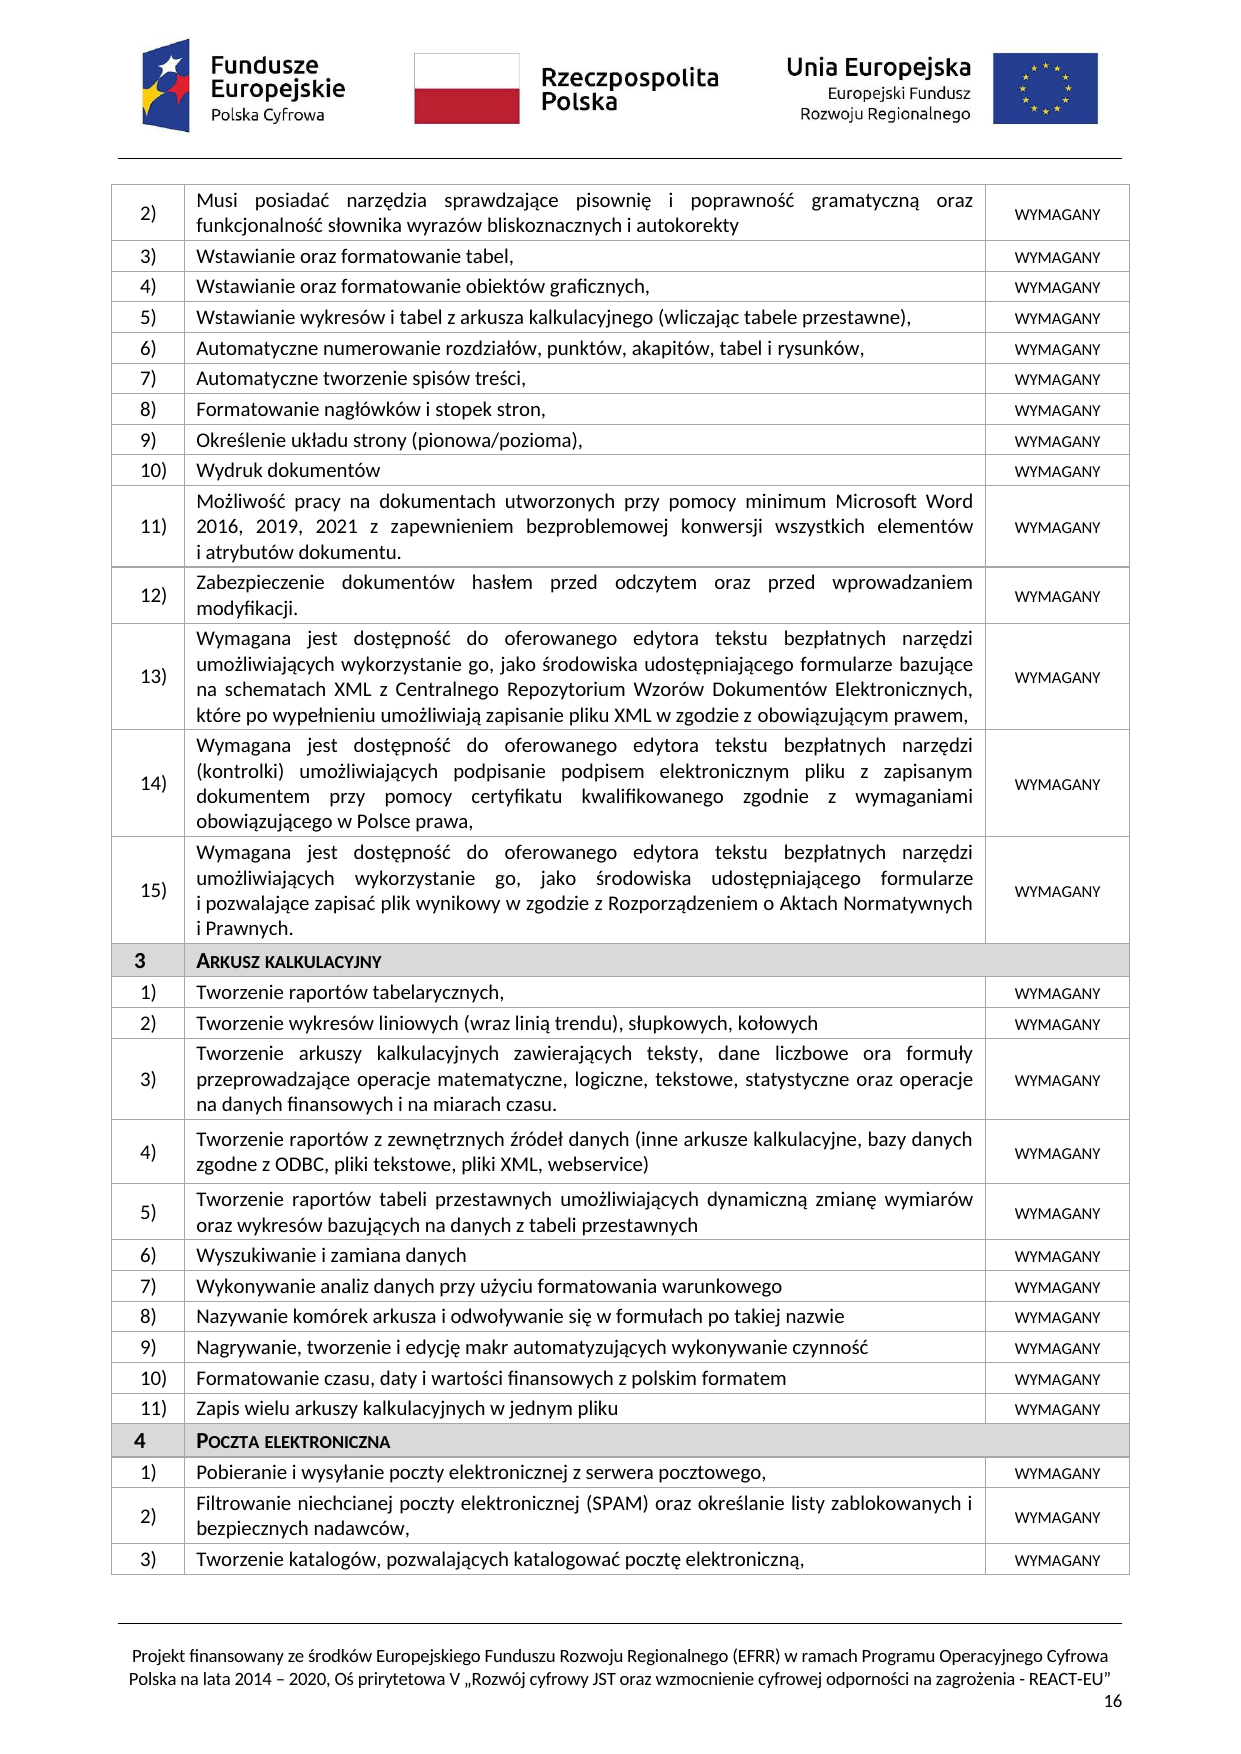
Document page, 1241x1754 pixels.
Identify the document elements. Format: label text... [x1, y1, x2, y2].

table_cell [112, 1394, 184, 1423]
table_cell wymagany [986, 364, 1129, 393]
table_cell wymagany [986, 1008, 1129, 1037]
table_cell Zapis wielu arkuszy kalkulacyjnych w jednym pliku [185, 1394, 985, 1423]
table_cell wymagany [986, 1458, 1129, 1487]
table_cell [112, 272, 184, 301]
table_cell Nazywanie komórek arkusza i odwoływanie się w formułach po takiej nazwie [185, 1302, 985, 1331]
table_cell [112, 568, 184, 622]
table_cell Musi posiadać narzędzia sprawdzające pisownię i poprawność gramatyczną oraz funkcjonalność słownika wyrazów bliskoznacznych i autokorekty [185, 185, 985, 240]
table_cell Zabezpieczenie dokumentów hasłem przed odczytem oraz przed wprowadzaniem modyfikacji. [185, 568, 985, 622]
table_cell Tworzenie arkuszy kalkulacyjnych zawierających teksty, dane liczbowe ora formuły przeprowadzające operacje matematyczne, logiczne, tekstowe, statystyczne oraz operacje na danych finansowych i na miarach czasu. [185, 1039, 985, 1119]
table_cell wymagany [986, 977, 1129, 1007]
table_cell [112, 624, 184, 729]
table_cell wymagany [986, 1488, 1129, 1543]
table_cell [112, 1240, 184, 1270]
table_cell [112, 394, 184, 424]
table_cell Tworzenie raportów tabeli przestawnych umożliwiających dynamiczną zmianę wymiarów oraz wykresów bazujących na danych z tabeli przestawnych [185, 1184, 985, 1239]
table_cell wymagany [986, 486, 1129, 566]
table_cell [112, 455, 184, 485]
table_cell [112, 241, 184, 271]
table_cell Tworzenie katalogów, pozwalających katalogować pocztę elektroniczną, [185, 1544, 985, 1574]
table_cell wymagany [986, 425, 1129, 454]
table_cell Automatyczne tworzenie spisów treści, [185, 364, 985, 393]
table_cell [112, 1008, 184, 1037]
table_cell [112, 944, 184, 976]
table_cell [112, 977, 184, 1007]
table_cell [112, 1363, 184, 1392]
table_cell Filtrowanie niechcianej poczty elektronicznej (SPAM) oraz określanie listy zablokowanych i bezpiecznych nadawców, [185, 1488, 985, 1543]
table_cell Wyszukiwanie i zamiana danych [185, 1240, 985, 1270]
table_cell [112, 1332, 184, 1362]
table_cell wymagany [986, 241, 1129, 271]
table_cell Możliwość pracy na dokumentach utworzonych przy pomocy minimum Microsoft Word 2016, 2019, 2021 z zapewnieniem bezproblemowej konwersji wszystkich elementów i atrybutów dokumentu. [185, 486, 985, 566]
table_cell [112, 425, 184, 454]
table_cell Tworzenie raportów z zewnętrznych źródeł danych (inne arkusze kalkulacyjne, bazy danych zgodne z ODBC, pliki tekstowe, pliki XML, webservice) [185, 1120, 985, 1183]
table_cell [112, 1544, 184, 1574]
picture [140, 35, 1101, 136]
table_cell [112, 837, 184, 943]
table_cell wymagany [986, 568, 1129, 622]
table_cell [112, 1120, 184, 1183]
table_cell wymagany [986, 1120, 1129, 1183]
table_cell [112, 364, 184, 393]
table_cell [112, 1271, 184, 1301]
table_cell Wstawianie oraz formatowanie obiektów graficznych, [185, 272, 985, 301]
table_cell [112, 1184, 184, 1239]
table_cell [112, 1424, 184, 1456]
table_cell [112, 1039, 184, 1119]
table_cell [112, 1458, 184, 1487]
table_cell Wydruk dokumentów [185, 455, 985, 485]
table_cell wymagany [986, 333, 1129, 362]
table_cell Automatyczne numerowanie rozdziałów, punktów, akapitów, tabel i rysunków, [185, 333, 985, 362]
table_cell Poczta elektroniczna [185, 1424, 1129, 1456]
table_cell wymagany [986, 185, 1129, 240]
table_cell [112, 333, 184, 362]
table_cell Wstawianie wykresów i tabel z arkusza kalkulacyjnego (wliczając tabele przestawne), [185, 302, 985, 332]
table_cell Arkusz kalkulacyjny [185, 944, 1129, 976]
table_cell wymagany [986, 1332, 1129, 1362]
table_cell wymagany [986, 1363, 1129, 1392]
table_cell [112, 185, 184, 240]
table_cell Tworzenie raportów tabelarycznych, [185, 977, 985, 1007]
table_cell [112, 1488, 184, 1543]
table_cell wymagany [986, 624, 1129, 729]
table_cell [112, 486, 184, 566]
table_cell Formatowanie nagłówków i stopek stron, [185, 394, 985, 424]
table_cell wymagany [986, 1184, 1129, 1239]
table_cell wymagany [986, 1039, 1129, 1119]
table_cell Nagrywanie, tworzenie i edycję makr automatyzujących wykonywanie czynność [185, 1332, 985, 1362]
table_cell Wstawianie oraz formatowanie tabel, [185, 241, 985, 271]
table_cell Wymagana jest dostępność do oferowanego edytora tekstu bezpłatnych narzędzi (kontrolki) umożliwiających podpisanie podpisem elektronicznym pliku z zapisanym dokumentem przy pomocy certyfikatu kwalifikowanego zgodnie z wymaganiami obowiązującego w Polsce prawa, [185, 730, 985, 836]
table_cell wymagany [986, 455, 1129, 485]
table_cell wymagany [986, 394, 1129, 424]
table_cell wymagany [986, 1240, 1129, 1270]
table_cell [112, 730, 184, 836]
table_cell Wymagana jest dostępność do oferowanego edytora tekstu bezpłatnych narzędzi umożliwiających wykorzystanie go, jako środowiska udostępniającego formularze bazujące na schematach XML z Centralnego Repozytorium Wzorów Dokumentów Elektronicznych, które po wypełnieniu umożliwiają zapisanie pliku XML w zgodzie z obowiązującym prawem, [185, 624, 985, 729]
table_cell wymagany [986, 1394, 1129, 1423]
table_cell wymagany [986, 837, 1129, 943]
table_cell wymagany [986, 302, 1129, 332]
table_cell Określenie układu strony (pionowa/pozioma), [185, 425, 985, 454]
table_cell wymagany [986, 272, 1129, 301]
table_cell wymagany [986, 1302, 1129, 1331]
table_cell wymagany [986, 1544, 1129, 1574]
table_cell Wykonywanie analiz danych przy użyciu formatowania warunkowego [185, 1271, 985, 1301]
table_cell Wymagana jest dostępność do oferowanego edytora tekstu bezpłatnych narzędzi umożliwiających wykorzystanie go, jako środowiska udostępniającego formularze i pozwalające zapisać plik wynikowy w zgodzie z Rozporządzeniem o Aktach Normatywnych i Prawnych. [185, 837, 985, 943]
table_cell Tworzenie wykresów liniowych (wraz linią trendu), słupkowych, kołowych [185, 1008, 985, 1037]
table_cell [112, 302, 184, 332]
table_cell wymagany [986, 1271, 1129, 1301]
table_cell wymagany [986, 730, 1129, 836]
table_cell [112, 1302, 184, 1331]
table_cell Formatowanie czasu, daty i wartości finansowych z polskim formatem [185, 1363, 985, 1392]
table_cell Pobieranie i wysyłanie poczty elektronicznej z serwera pocztowego, [185, 1458, 985, 1487]
